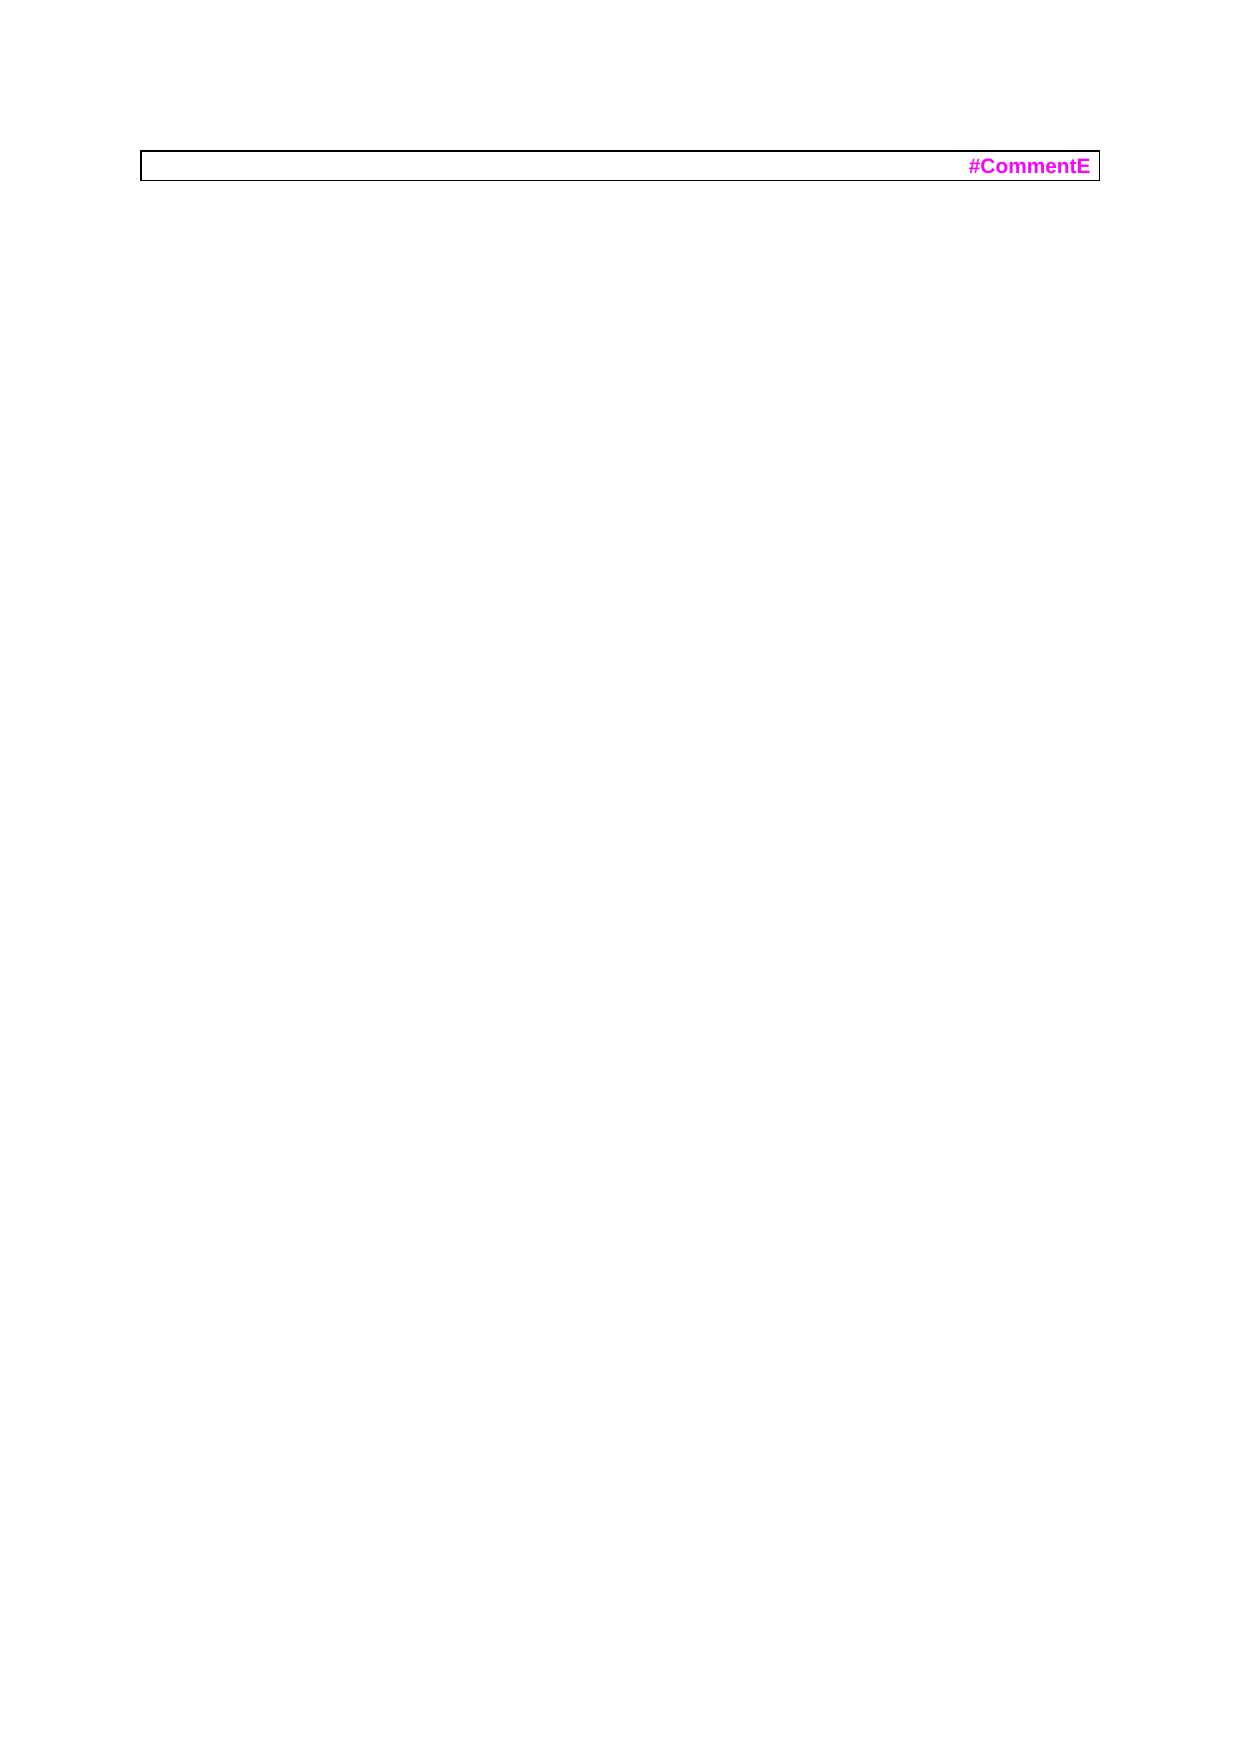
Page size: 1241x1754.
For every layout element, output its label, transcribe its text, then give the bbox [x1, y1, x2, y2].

text #CommentE [142, 152, 1099, 180]
